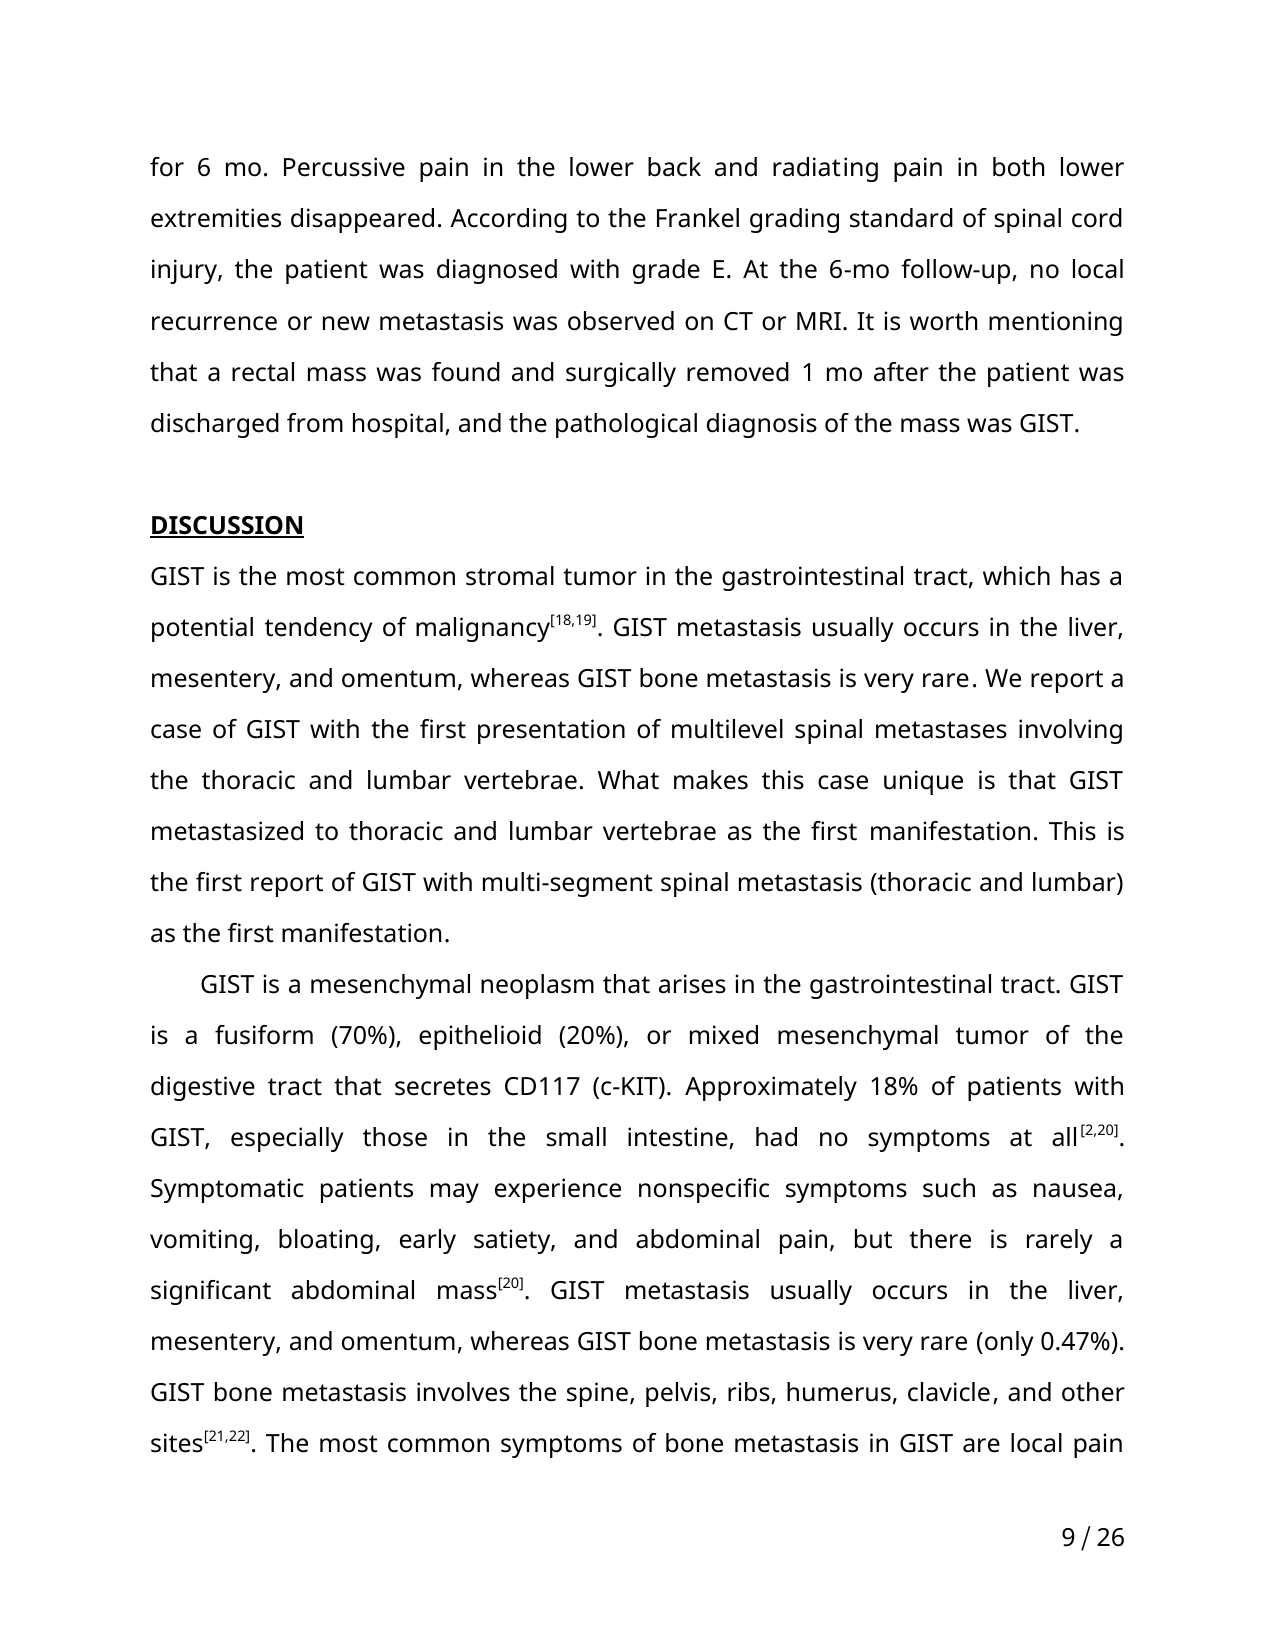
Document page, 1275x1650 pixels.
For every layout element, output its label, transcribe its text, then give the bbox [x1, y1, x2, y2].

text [150, 150, 1125, 439]
text DISCUSSION [150, 507, 1125, 541]
text GIST is the most common stromal tumor in the gastrointestinal tract, which has a potential tendency of malignancy[18,19]. GIST metastasis usually occurs in the liver, mesentery, and omentum, whereas GIST bone metastasis is very rare. We report a case of GIST with the first presentation of multilevel spinal metastases involving the thoracic and lumbar vertebrae. What makes this case unique is that GIST metastasized to thoracic and lumbar vertebrae as the first manifestation. This is the first report of GIST with multi-segment spinal metastasis (thoracic and lumbar) as the first manifestation. [150, 558, 1125, 950]
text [150, 967, 1125, 1460]
